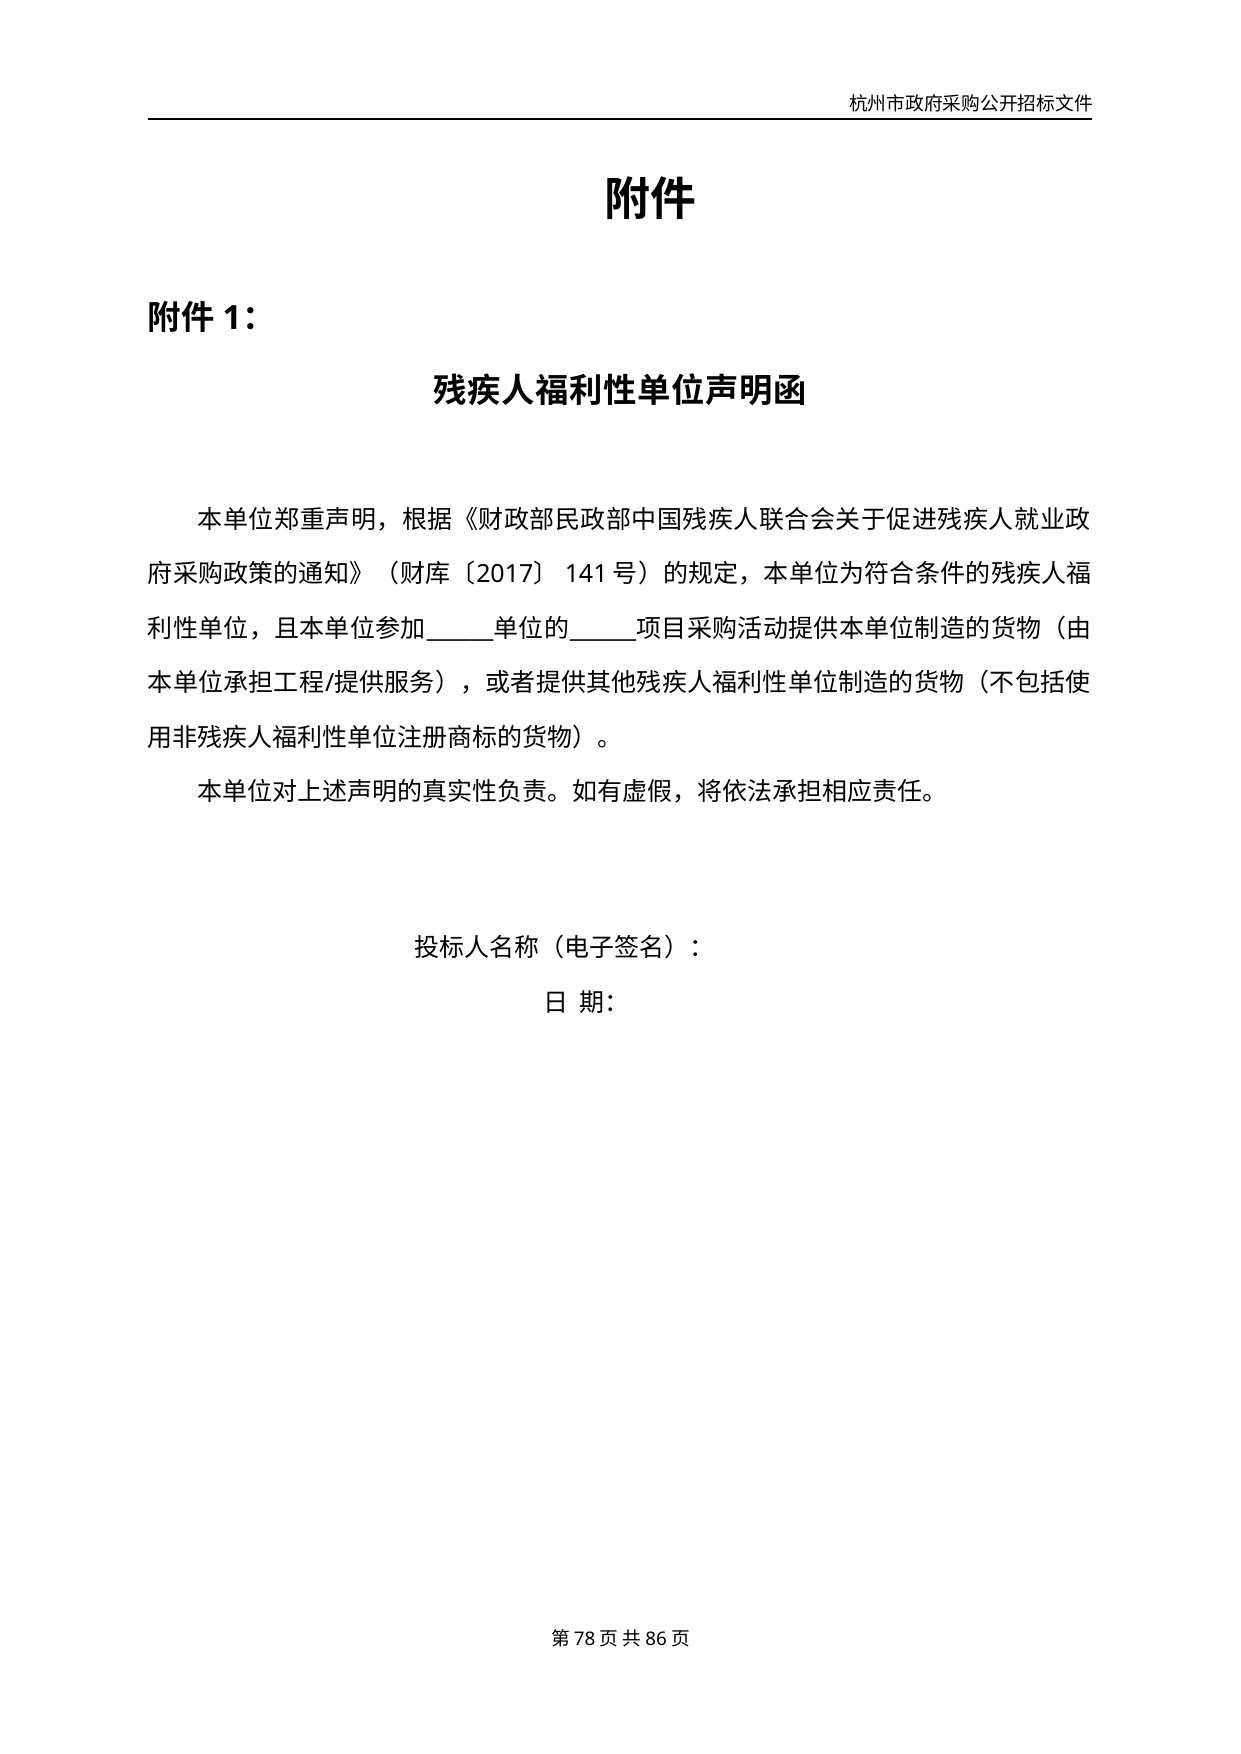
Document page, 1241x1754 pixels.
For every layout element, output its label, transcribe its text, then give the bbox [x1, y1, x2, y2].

text 本单位对上述声明的真实性负责。如有虚假，将依法承担相应责任。 [148, 771, 1092, 808]
subtitle 附件 [282, 162, 1092, 228]
text 附件1： [148, 291, 1092, 339]
text 投标人名称（电子签名）： [148, 928, 930, 964]
text 本单位郑重声明，根据《财政部民政部中国残疾人联合会关于促进残疾人就业政府采购政策的通知》（财库〔2017〕 141号）的规定，本单位为符合条件的残疾人福利性单位，且本单位参加______单位的______项目采购活动提供本单位制造的货物（由本单位承担工程/提供服务），或者提供其他残疾人福利性单位制造的货物（不包括使用非残疾人福利性单位注册商标的货物）。 [148, 499, 1092, 753]
text 日 期： [148, 982, 930, 1018]
text 残疾人福利性单位声明函 [148, 363, 1092, 412]
